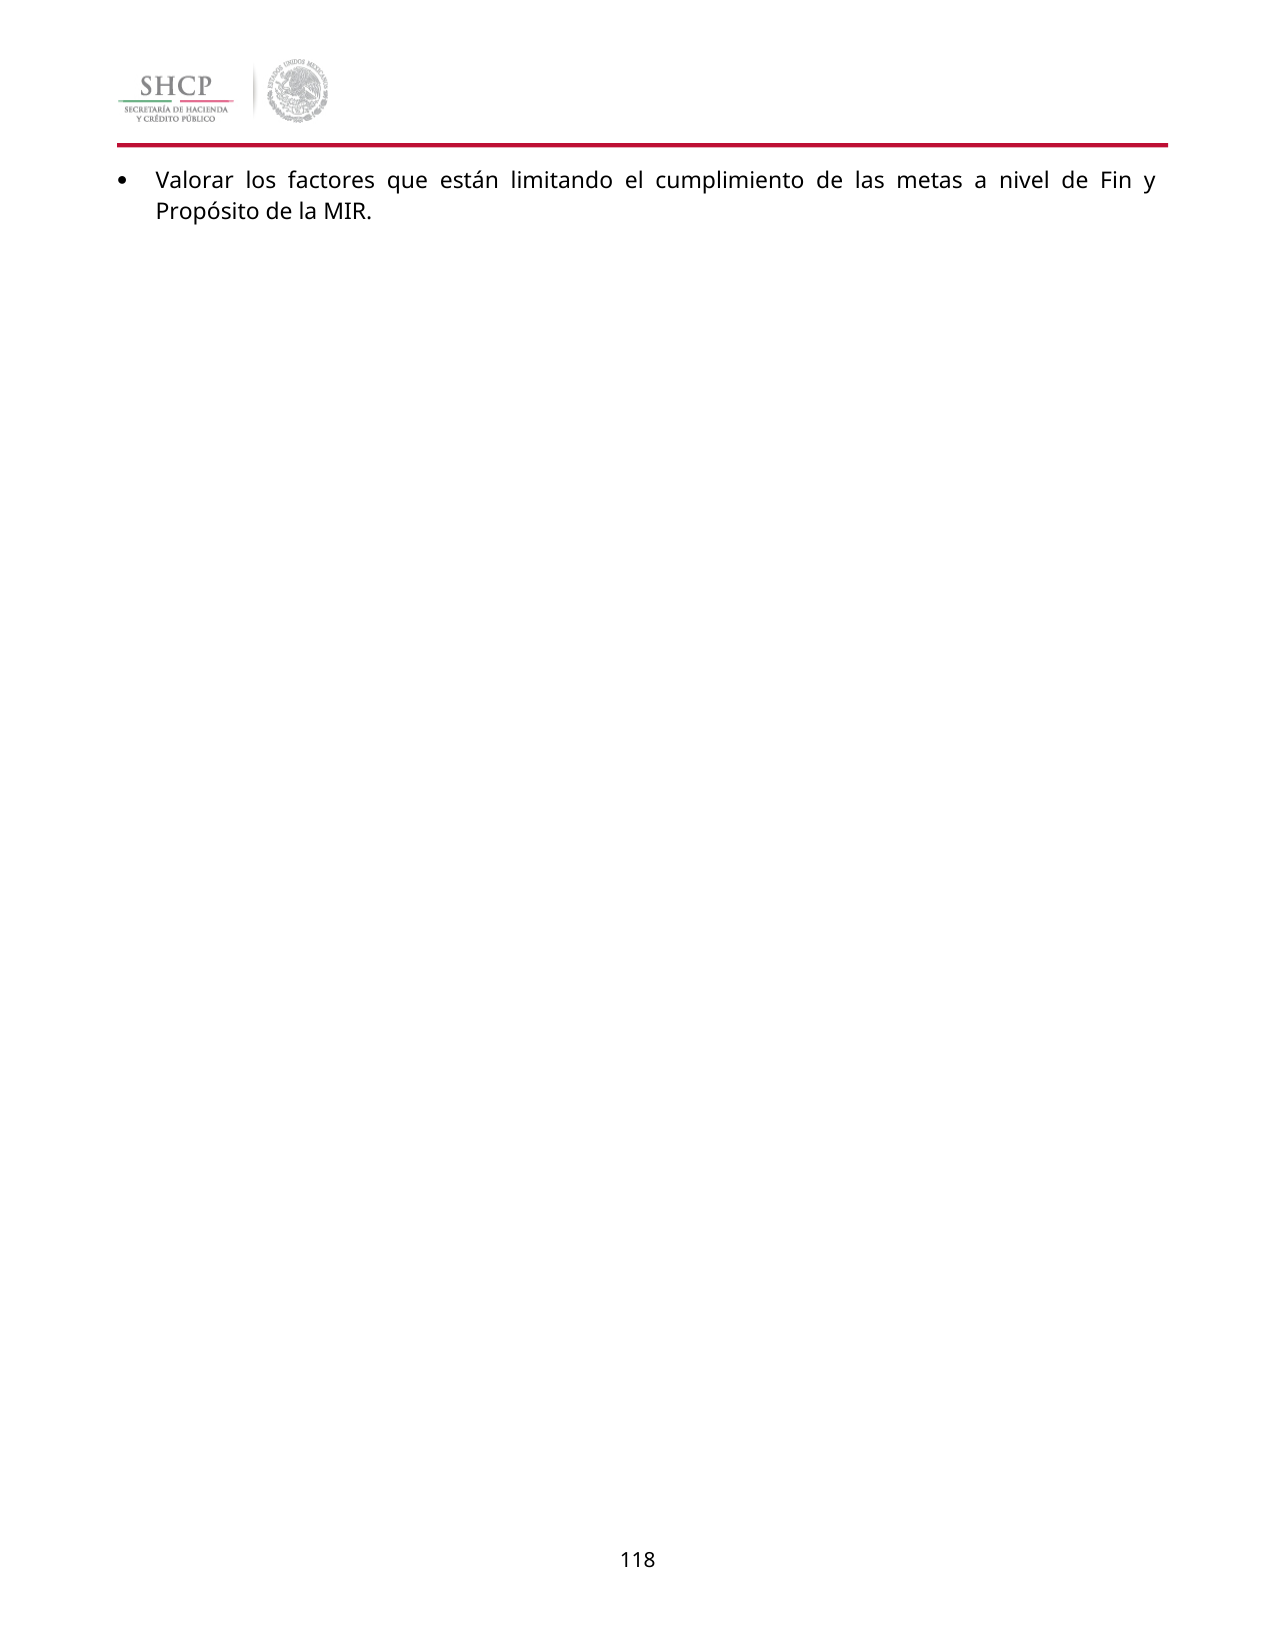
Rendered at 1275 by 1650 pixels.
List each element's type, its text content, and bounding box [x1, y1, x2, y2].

picture [118, 59, 328, 124]
list Valorar los factores que están limitando el cumplimiento de las metas a nivel de Fin y Propósito de la MIR. [118, 164, 1157, 227]
